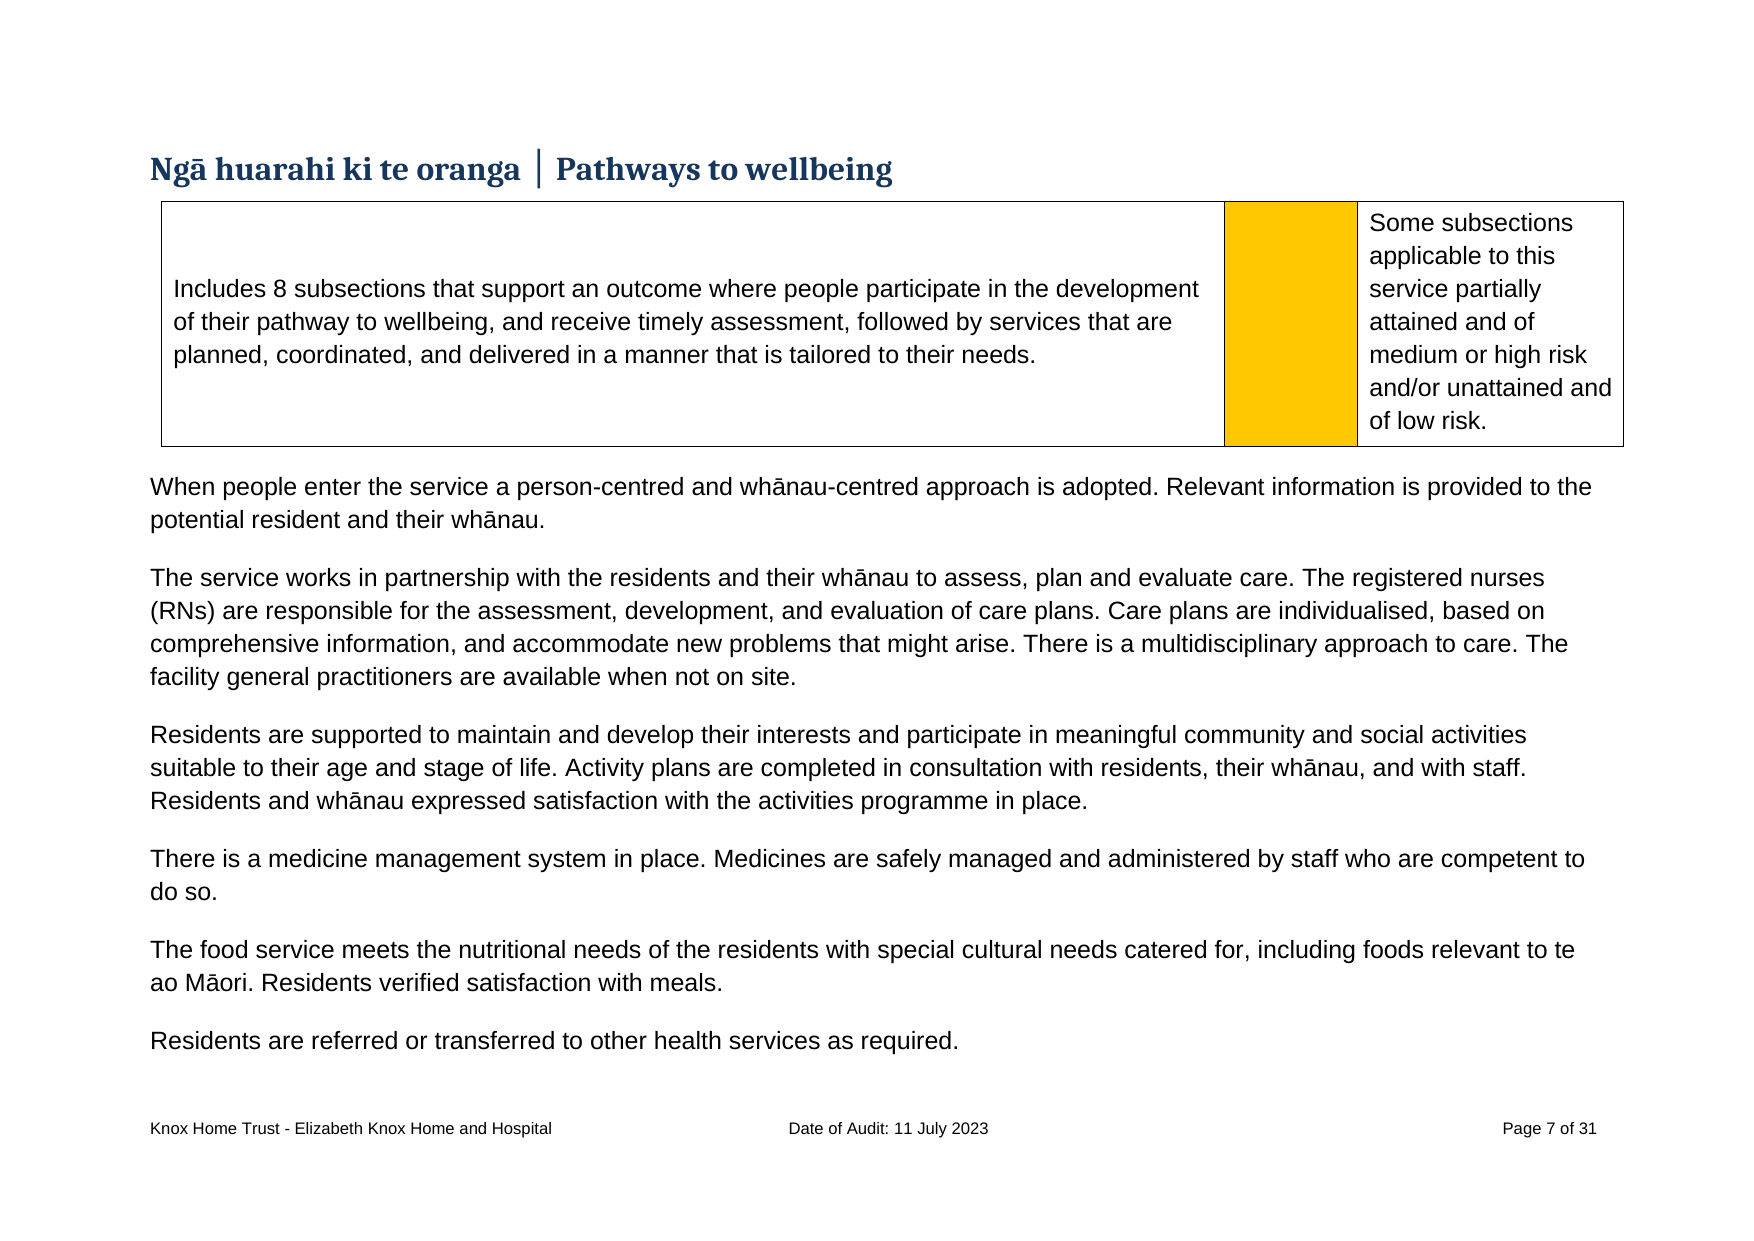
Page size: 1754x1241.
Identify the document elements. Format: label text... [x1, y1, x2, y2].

text Residents are referred or transferred to other health services as required. [150, 1026, 1604, 1054]
text The food service meets the nutritional needs of the residents with special cultural needs catered for, including foods relevant to te ao Māori. Residents verified satisfaction with meals. [150, 935, 1604, 997]
subtitle Ngā huarahi ki te oranga │ Pathways to wellbeing [150, 150, 537, 188]
text The service works in partnership with the residents and their whānau to assess, plan and evaluate care. The registered nurses (RNs) are responsible for the assessment, development, and evaluation of care plans. Care plans are individualised, based on comprehensive information, and accommodate new problems that might arise. There is a multidisciplinary approach to care. The facility general practitioners are available when not on site. [150, 563, 1604, 690]
text Residents are supported to maintain and develop their interests and participate in meaningful community and social activities suitable to their age and stage of life. Activity plans are completed in consultation with residents, their whānau, and with staff. Residents and whānau expressed satisfaction with the activities programme in place. [150, 720, 1604, 814]
text There is a medicine management system in place. Medicines are safely managed and administered by staff who are competent to do so. [150, 844, 1604, 906]
subtitle Ngā huarahi ki te oranga │ Pathways to wellbeing [539, 150, 1604, 188]
table_header [1225, 202, 1357, 446]
table_header Some subsections applicable to this service partially attained and of medium or high risk and/or unattained and of low risk. [1358, 202, 1623, 446]
table_header Includes 8 subsections that support an outcome where people participate in the development of their pathway to wellbeing, and receive timely assessment, followed by services that are planned, coordinated, and delivered in a manner that is tailored to their needs. [162, 202, 1224, 446]
text When people enter the service a person-centred and whānau-centred approach is adopted. Relevant information is provided to the potential resident and their whānau. [150, 472, 1604, 533]
